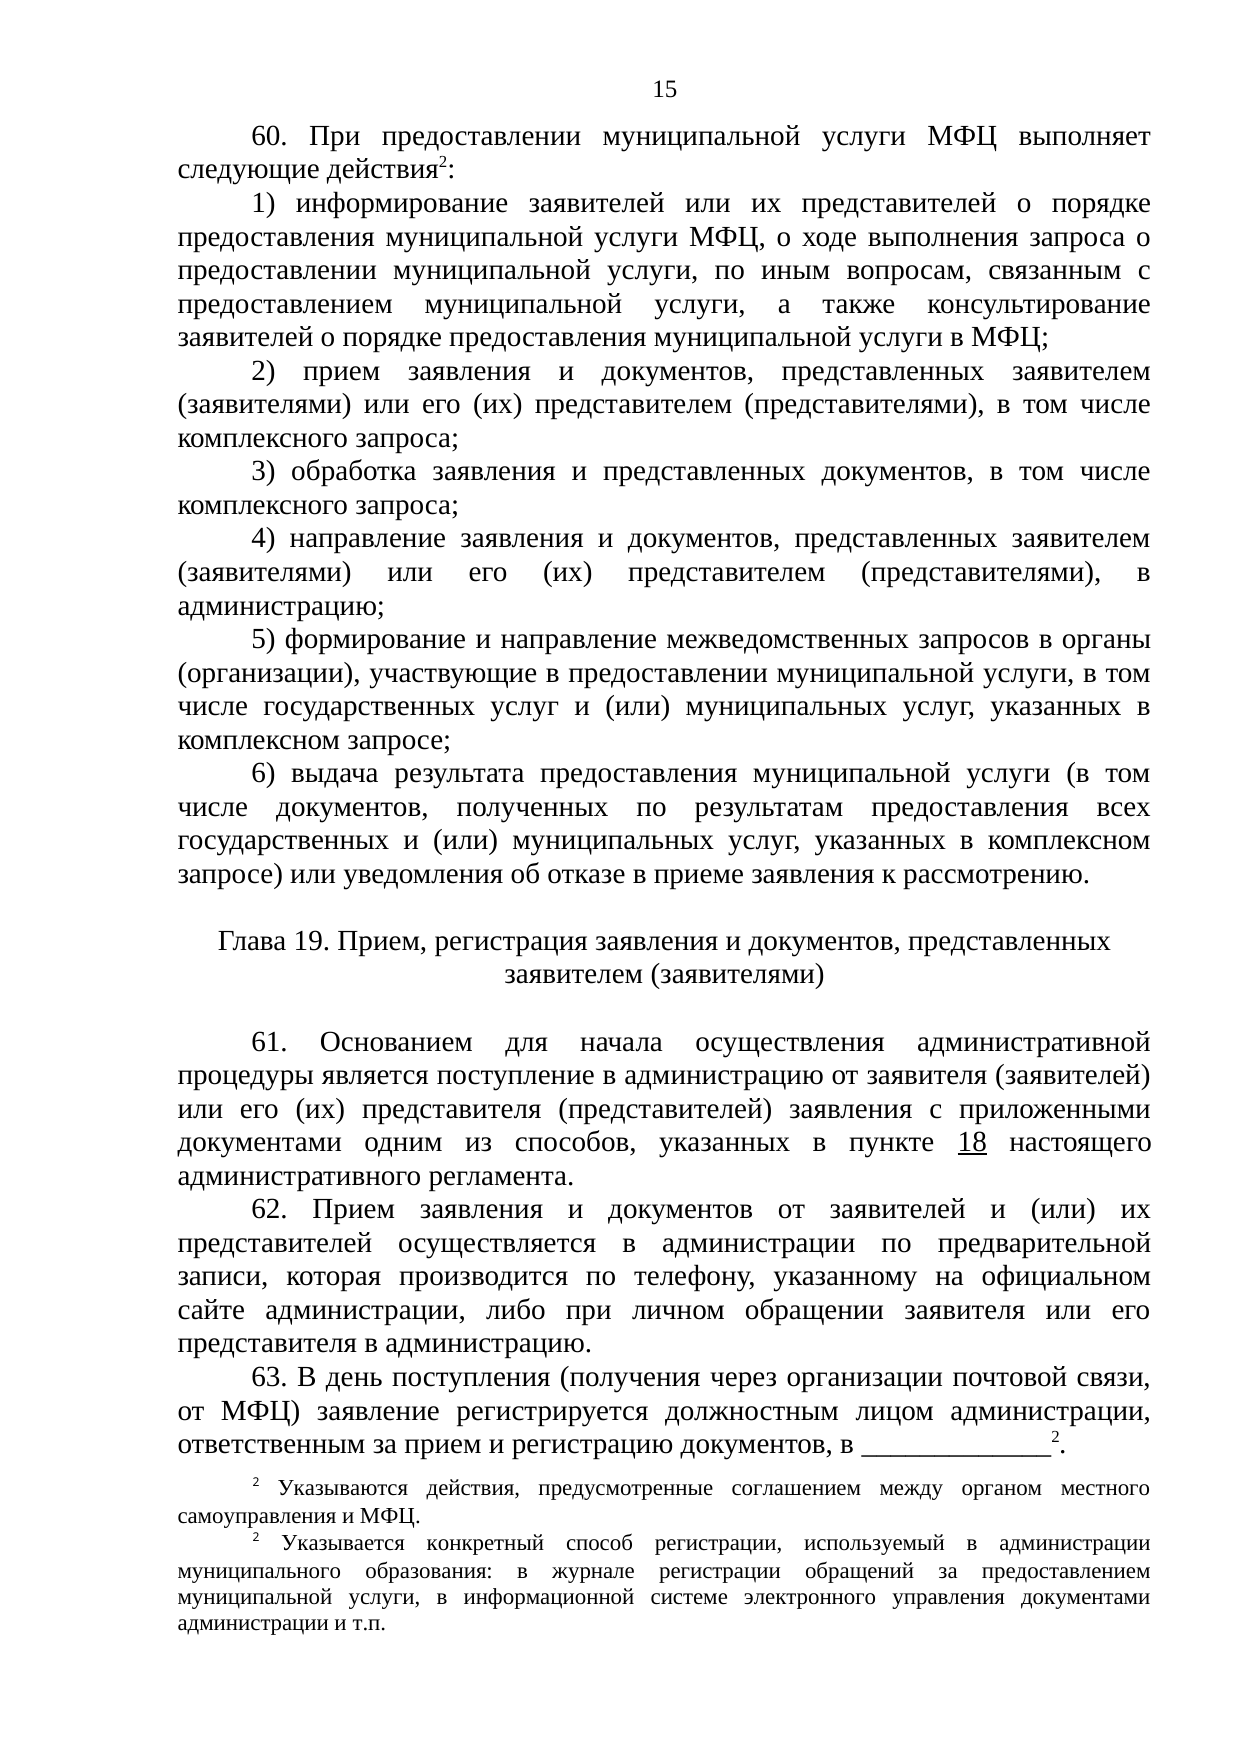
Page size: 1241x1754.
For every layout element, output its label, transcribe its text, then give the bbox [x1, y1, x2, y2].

text 1) информирование заявителей или их представителей о порядке предоставления муниципальной услуги МФЦ, о ходе выполнения запроса о предоставлении муниципальной услуги, по иным вопросам, связанным с предоставлением муниципальной услуги, а также консультирование заявителей о порядке предоставления муниципальной услуги в МФЦ; [177, 185, 1152, 353]
text 2) прием заявления и документов, представленных заявителем (заявителями) или его (их) представителем (представителями), в том числе комплексного запроса; [177, 353, 1152, 453]
text Глава 19. Прием, регистрация заявления и документов, представленных заявителем (заявителями) [177, 923, 1152, 990]
text 4) направление заявления и документов, представленных заявителем (заявителями) или его (их) представителем (представителями), в администрацию; [177, 521, 1152, 621]
text 6) выдача результата предоставления муниципальной услуги (в том числе документов, полученных по результатам предоставления всех государственных и (или) муниципальных услуг, указанных в комплексном запросе) или уведомления об отказе в приеме заявления к рассмотрению. [177, 755, 1152, 889]
text 63. В день поступления (получения через организации почтовой связи, от МФЦ) заявление регистрируется должностным лицом администрации, ответственным за прием и регистрацию документов, в _____________. [177, 1359, 1152, 1460]
text 60. При предоставлении муниципальной услуги МФЦ выполняет следующие действия: [177, 118, 1152, 185]
text 3) обработка заявления и представленных документов, в том числе комплексного запроса; [177, 453, 1152, 521]
text 61. Основанием для начала осуществления административной процедуры является поступление в администрацию от заявителя (заявителей) или его (их) представителя (представителей) заявления с приложенными документами одним из способов, указанных в пункте 18 настоящего административного регламента. [177, 1024, 1152, 1191]
text 5) формирование и направление межведомственных запросов в органы (организации), участвующие в предоставлении муниципальной услуги, в том числе государственных услуг и (или) муниципальных услуг, указанных в комплексном запросе; [177, 621, 1152, 755]
text 62. Прием заявления и документов от заявителей и (или) их представителей осуществляется в администрации по предварительной записи, которая производится по телефону, указанному на официальном сайте администрации, либо при личном обращении заявителя или его представителя в администрацию. [177, 1191, 1152, 1359]
